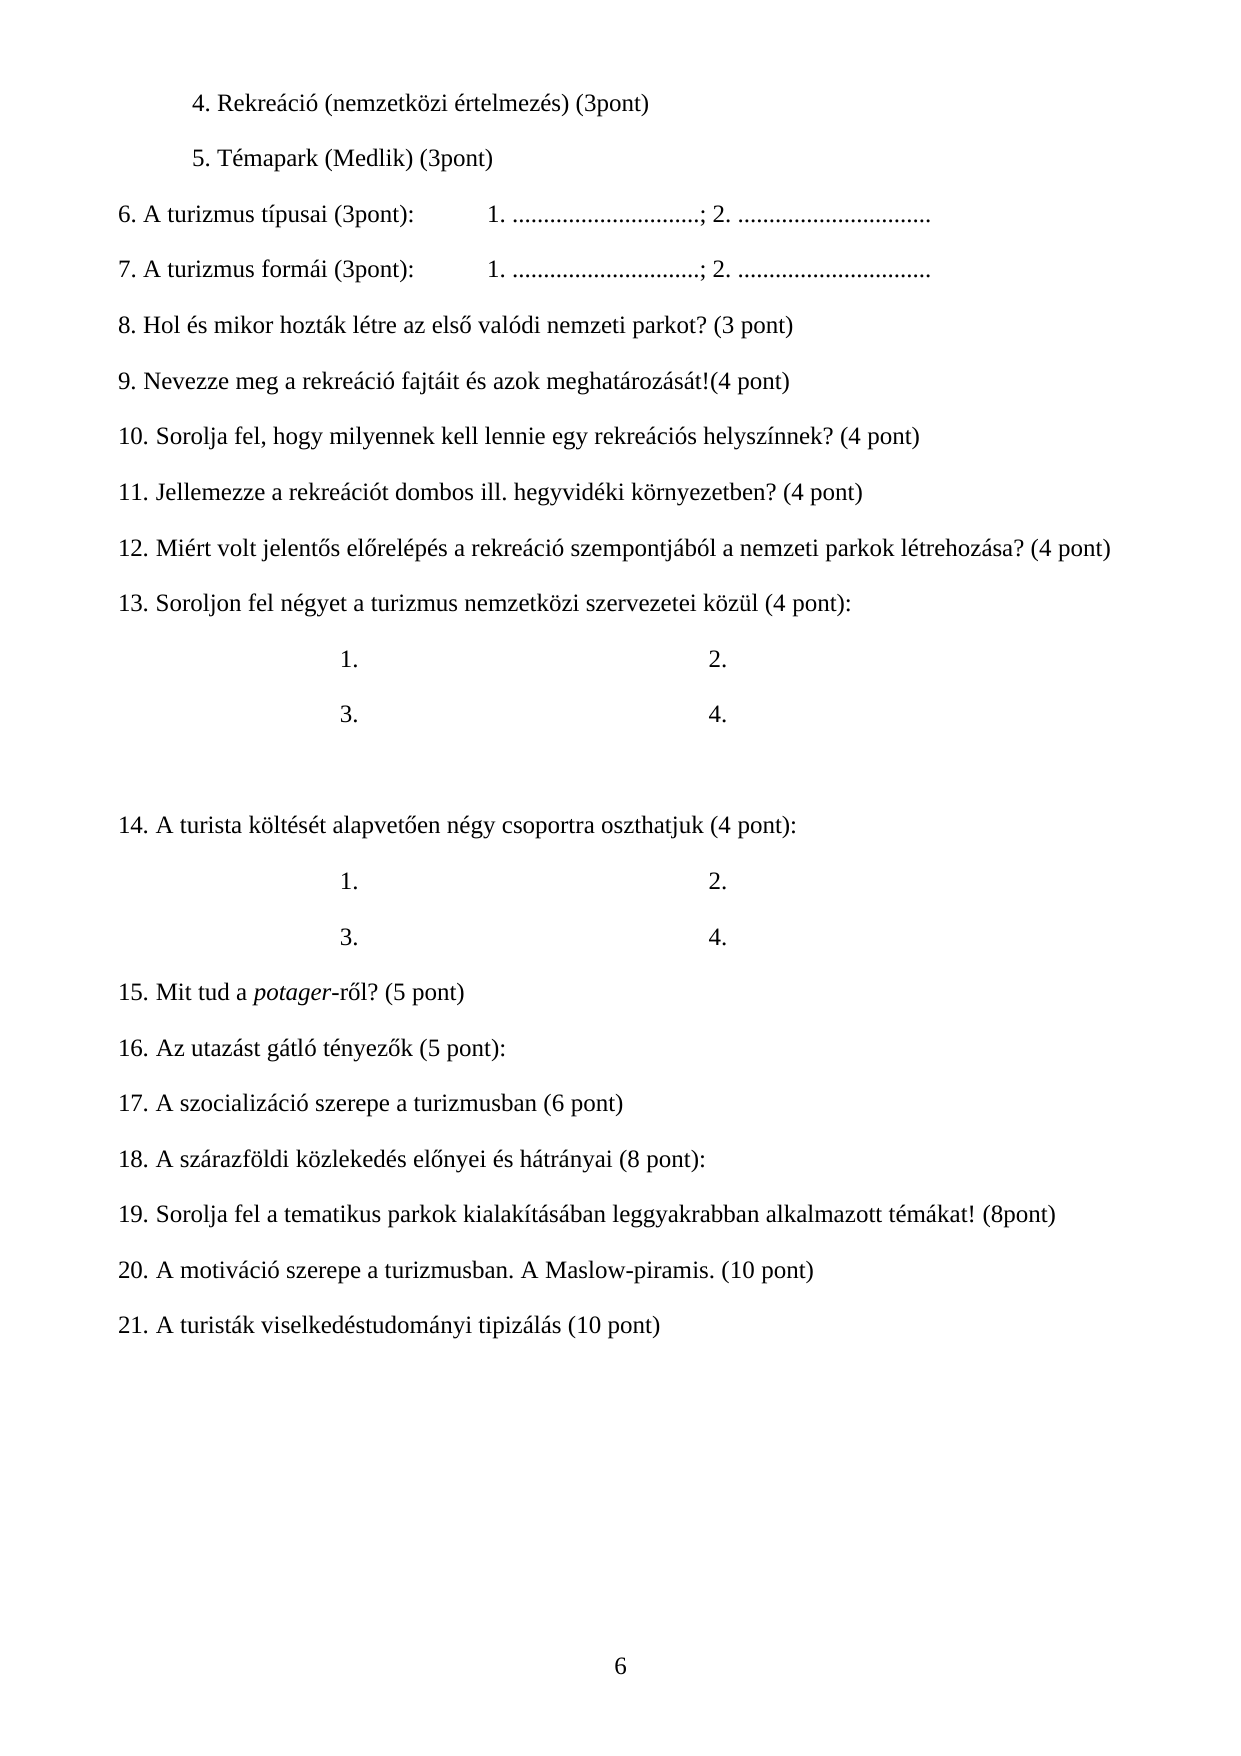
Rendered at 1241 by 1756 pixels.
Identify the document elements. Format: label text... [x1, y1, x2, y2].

text 1. 2. [106, 644, 960, 672]
list Rekreáció (nemzetközi értelmezés) (3pont) [192, 88, 1134, 117]
list Nevezze meg a rekreáció fajtáit és azok meghatározását!(4 pont) [118, 366, 1134, 394]
list Hol és mikor hozták létre az első valódi nemzeti parkot? (3 pont) [118, 310, 1134, 339]
list Sorolja fel a tematikus parkok kialakításában leggyakrabban alkalmazott témákat! (8pont) [118, 1199, 1134, 1228]
text 1. 2. [106, 866, 960, 895]
list A motiváció szerepe a turizmusban. A Maslow-piramis. (10 pont) [118, 1255, 1134, 1284]
list Miért volt jelentős előrelépés a rekreáció szempontjából a nemzeti parkok létrehozása? (4 pont) [118, 533, 1134, 561]
list A szocializáció szerepe a turizmusban (6 pont) [118, 1088, 1134, 1117]
list A turisták viselkedéstudományi tipizálás (10 pont) [118, 1311, 1134, 1339]
list Mit tud a potager-ről? (5 pont) [118, 977, 1134, 1006]
text 3. 4. [106, 922, 960, 950]
list Jellemezze a rekreációt dombos ill. hegyvidéki környezetben? (4 pont) [118, 477, 1134, 506]
list A turista költését alapvetően négy csoportra oszthatjuk (4 pont): [118, 811, 1134, 839]
list Az utazást gátló tényezők (5 pont): [118, 1033, 1134, 1061]
list Témapark (Medlik) (3pont) [192, 143, 1134, 172]
text 6. A turizmus típusai (3pont): 1. ..............................; 2. ............................... [118, 199, 1134, 228]
text 7. A turizmus formái (3pont): 1. ..............................; 2. ............................... [118, 254, 1134, 283]
list Soroljon fel négyet a turizmus nemzetközi szervezetei közül (4 pont): [118, 588, 1134, 617]
list Sorolja fel, hogy milyennek kell lennie egy rekreációs helyszínnek? (4 pont) [118, 421, 1134, 450]
text 3. 4. [106, 699, 960, 728]
list A szárazföldi közlekedés előnyei és hátrányai (8 pont): [118, 1144, 1134, 1173]
